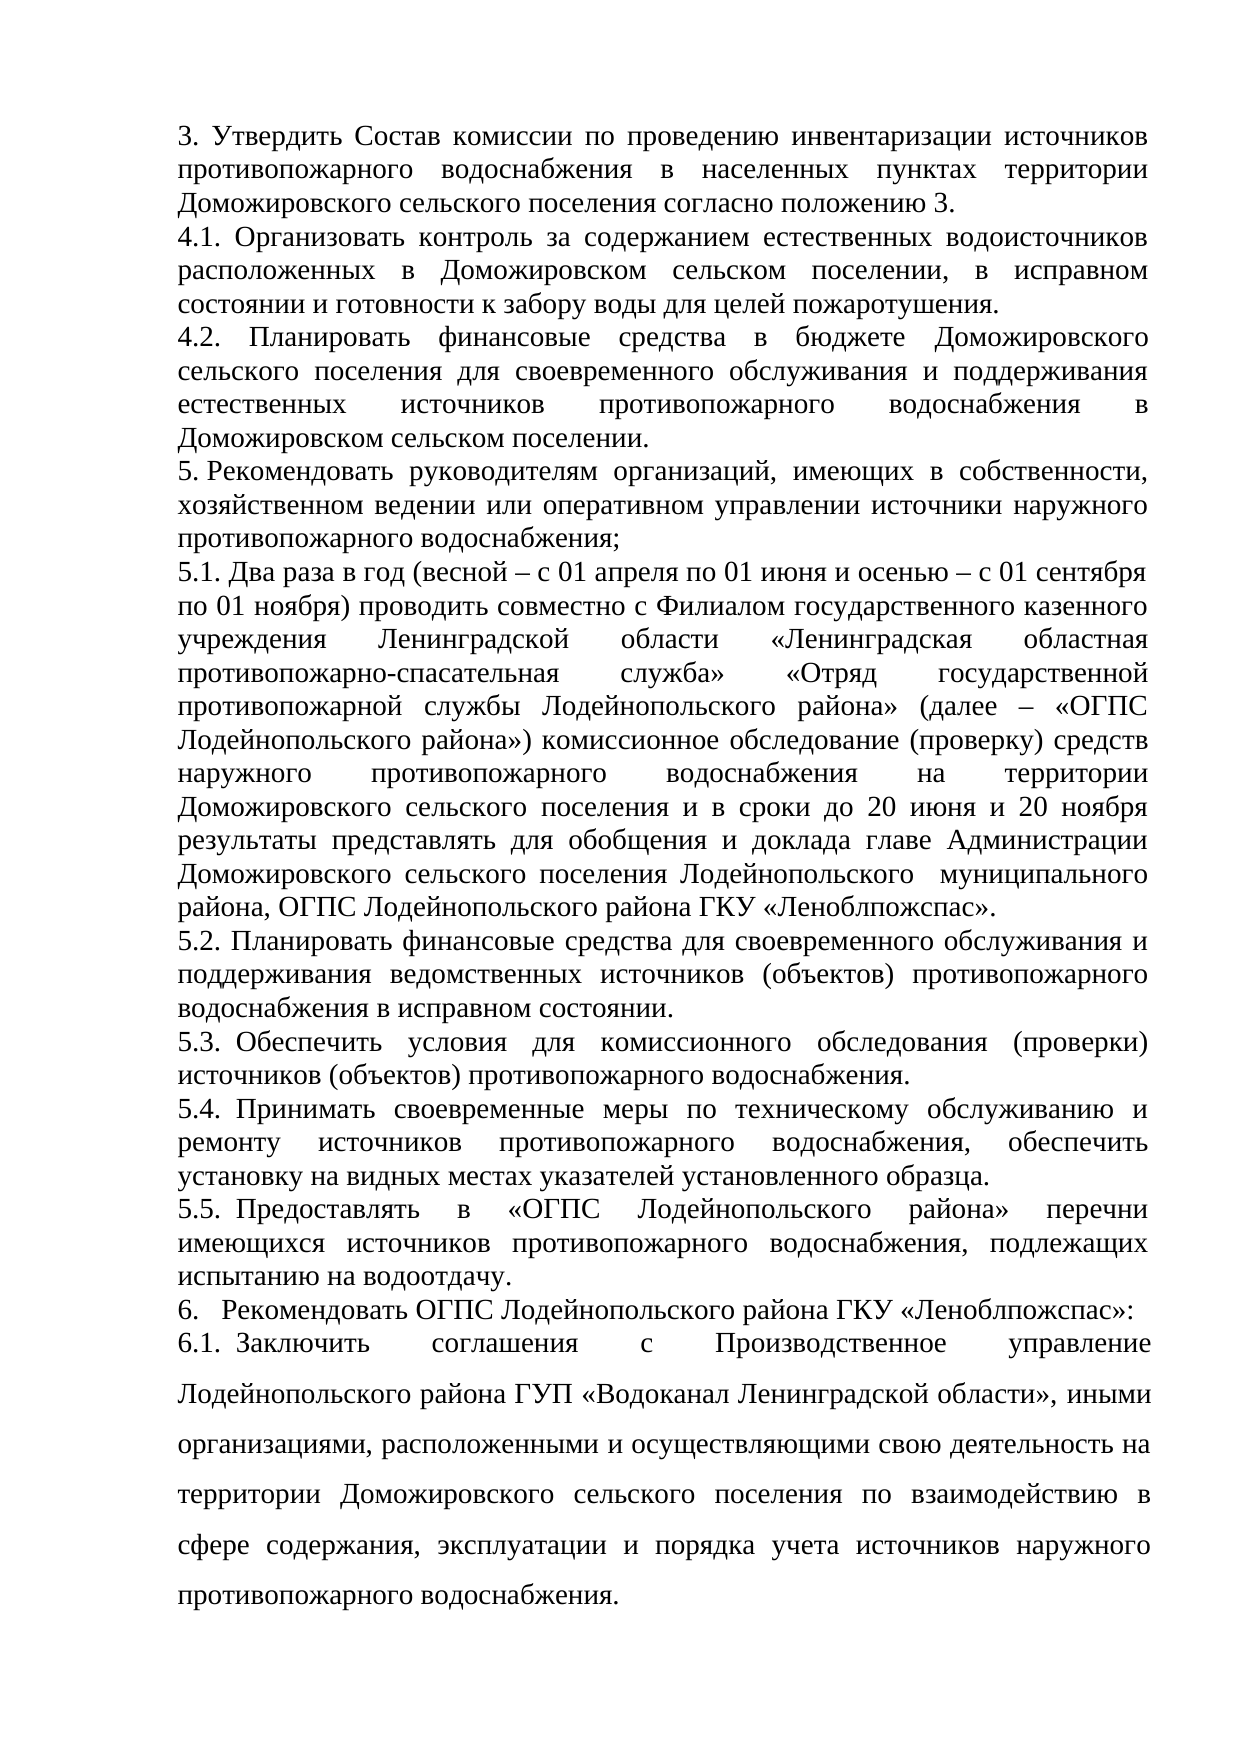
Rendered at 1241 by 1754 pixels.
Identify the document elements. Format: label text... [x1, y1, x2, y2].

text 5.4. Принимать своевременные меры по техническому обслуживанию и ремонту источников противопожарного водоснабжения, обеспечить установку на видных местах указателей установленного образца. [177, 1091, 1149, 1191]
text 6.1. Заключить соглашения с Производственное управление Лодейнопольского района ГУП «Водоканал Ленинградской области», иными организациями, расположенными и осуществляющими свою деятельность на территории Доможировского сельского поселения по взаимодействию в сфере содержания, эксплуатации и порядка учета источников наружного противопожарного водоснабжения. [177, 1326, 1152, 1611]
text 5. Рекомендовать руководителям организаций, имеющих в собственности, хозяйственном ведении или оперативном управлении источники наружного противопожарного водоснабжения; [177, 453, 1149, 554]
text 5.2. Планировать финансовые средства для своевременного обслуживания и поддерживания ведомственных источников (объектов) противопожарного водоснабжения в исправном состоянии. [177, 923, 1149, 1024]
text 5.5. Предоставлять в «ОГПС Лодейнопольского района» перечни имеющихся источников противопожарного водоснабжения, подлежащих испытанию на водоотдачу. [177, 1191, 1149, 1292]
text 4.2. Планировать финансовые средства в бюджете Доможировского сельского поселения для своевременного обслуживания и поддерживания естественных источников противопожарного водоснабжения в Доможировском сельском поселении. [177, 319, 1149, 453]
text 6. Рекомендовать ОГПС Лодейнопольского района ГКУ «Леноблпожспас»: [177, 1292, 1149, 1326]
text 5.1. Два раза в год (весной – с 01 апреля по 01 июня и осенью – с 01 сентября по 01 ноября) проводить совместно с Филиалом государственного казенного учреждения Ленинградской области «Ленинградская областная противопожарно-спасательная служба» «Отряд государственной противопожарной службы Лодейнопольского района» (далее – «ОГПС Лодейнопольского района») комиссионное обследование (проверку) средств наружного противопожарного водоснабжения на территории Доможировского сельского поселения и в сроки до 20 июня и 20 ноября результаты представлять для обобщения и доклада главе Администрации Доможировского сельского поселения Лодейнопольского муниципального района, ОГПС Лодейнопольского района ГКУ «Леноблпожспас». [177, 554, 1149, 923]
text 5.3. Обеспечить условия для комиссионного обследования (проверки) источников (объектов) противопожарного водоснабжения. [177, 1024, 1149, 1091]
text 4.1. Организовать контроль за содержанием естественных водоисточников расположенных в Доможировском сельском поселении, в исправном состоянии и готовности к забору воды для целей пожаротушения. [177, 219, 1149, 319]
text 3. Утвердить Состав комиссии по проведению инвентаризации источников противопожарного водоснабжения в населенных пунктах территории Доможировского сельского поселения согласно положению 3. [177, 118, 1149, 219]
